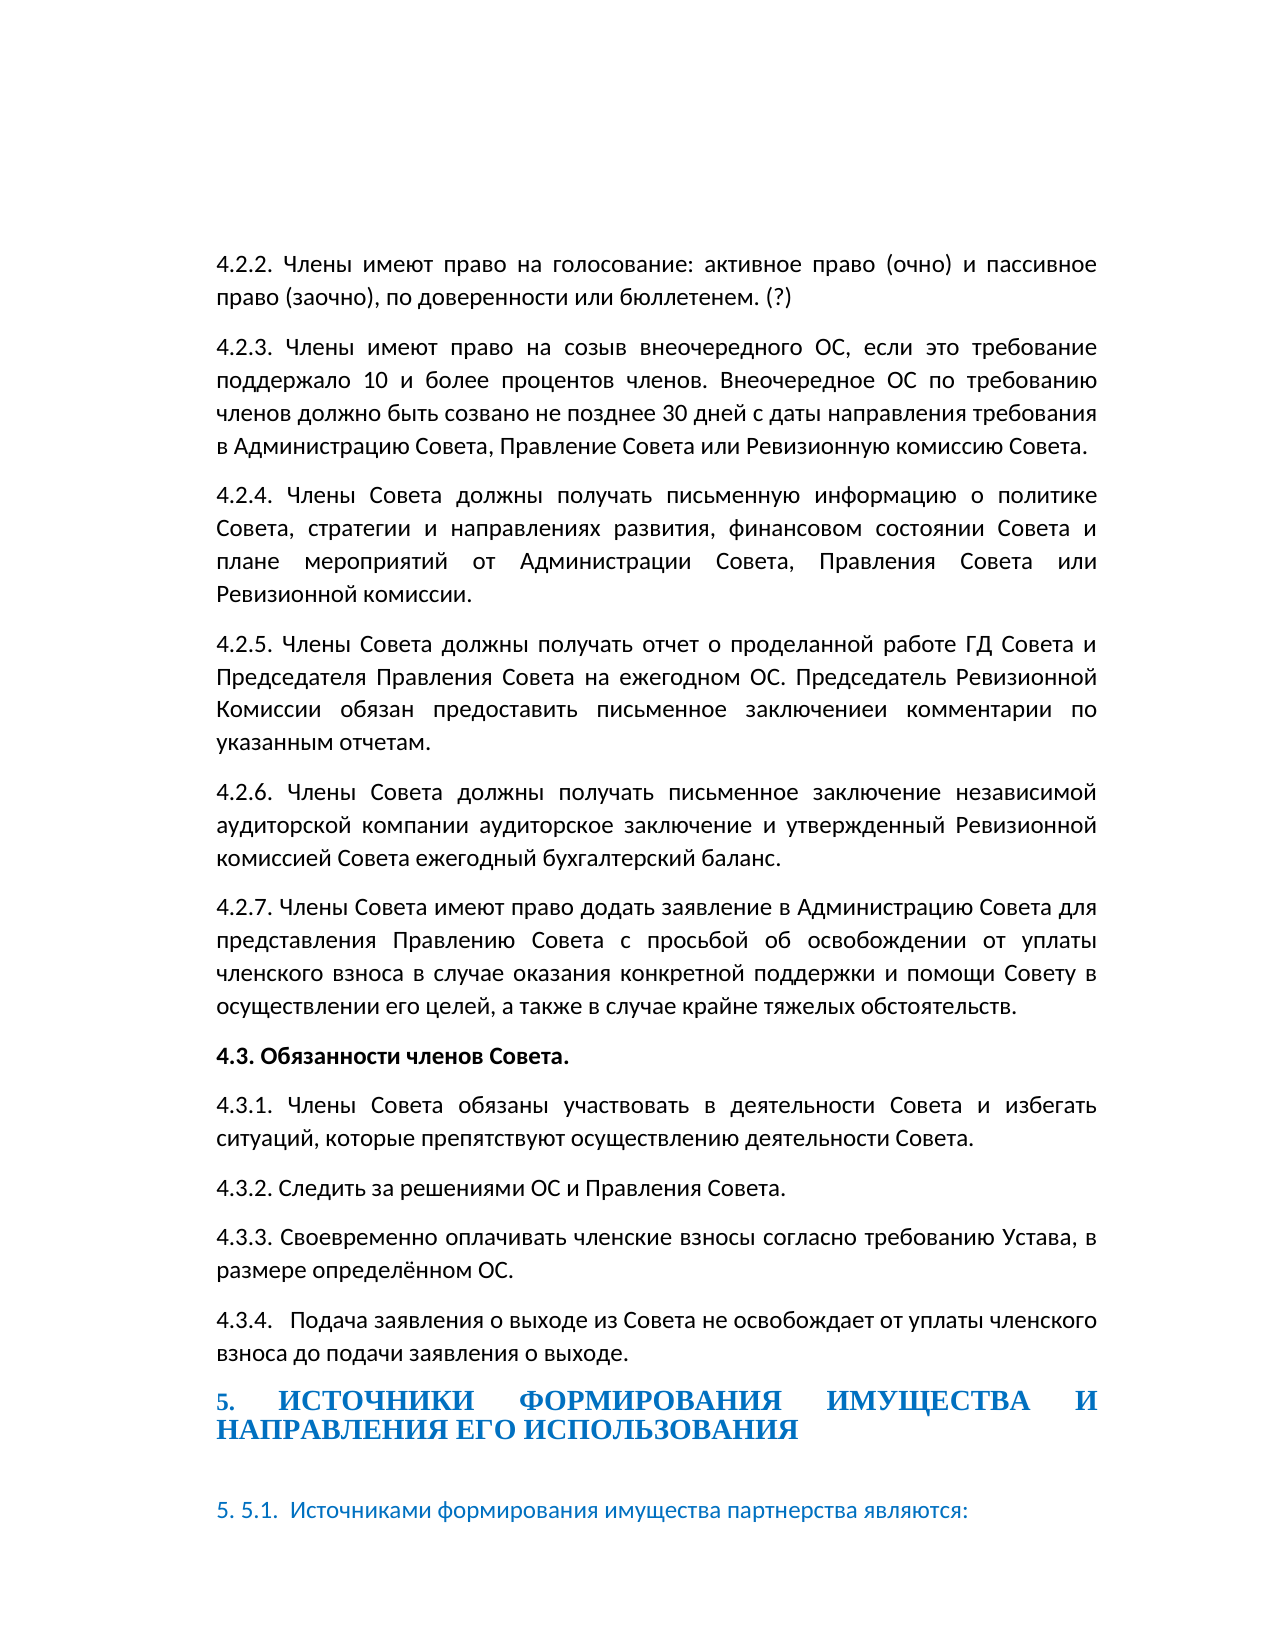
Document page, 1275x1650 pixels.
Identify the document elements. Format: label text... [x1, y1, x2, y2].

text 4.2.4. Члены Совета должны получать письменную информацию о политике Совета, стратегии и направлениях развития, финансовом состоянии Совета и плане мероприятий от Администрации Совета, Правления Совета или Ревизионной комиссии. [216, 479, 1098, 609]
text 4.3. Обязанности членов Совета. [216, 1040, 1098, 1070]
text 5. 5.1. Источниками формирования имущества партнерства являются: [216, 1494, 1098, 1525]
text 4.3.3. Своевременно оплачивать членские взносы согласно требованию Устава, в размере определённом ОС. [216, 1222, 1098, 1285]
text 4.3.4. Подача заявления о выходе из Совета не освобождает от уплаты членского взноса до подачи заявления о выходе. [216, 1304, 1098, 1367]
text 4.2.7. Члены Совета имеют право додать заявление в Администрацию Совета для представления Правлению Совета с просьбой об освобождении от уплаты членского взноса в случае оказания конкретной поддержки и помощи Совету в осуществлении его целей, а также в случае крайне тяжелых обстоятельств. [216, 892, 1098, 1021]
text 4.3.2. Следить за решениями ОС и Правления Совета. [216, 1172, 1098, 1202]
text 5. ИСТОЧНИКИ ФОРМИРОВАНИЯ ИМУЩЕСТВА И НАПРАВЛЕНИЯ ЕГО ИСПОЛЬЗОВАНИЯ [216, 1387, 1098, 1445]
text 4.2.3. Члены имеют право на созыв внеочередного ОС, если это требование поддержало 10 и более процентов членов. Внеочередное ОС по требованию членов должно быть созвано не позднее 30 дней с даты направления требования в Администрацию Совета, Правление Совета или Ревизионную комиссию Совета. [216, 331, 1098, 460]
text 4.3.1. Члены Совета обязаны участвовать в деятельности Совета и избегать ситуаций, которые препятствуют осуществлению деятельности Совета. [216, 1089, 1098, 1153]
text 4.2.5. Члены Совета должны получать отчет о проделанной работе ГД Совета и Председателя Правления Совета на ежегодном ОС. Председатель Ревизионной Комиссии обязан предоставить письменное заключениеи комментарии по указанным отчетам. [216, 628, 1098, 757]
text 4.2.6. Члены Совета должны получать письменное заключение независимой аудиторской компании аудиторское заключение и утвержденный Ревизионной комиссией Совета ежегодный бухгалтерский баланс. [216, 776, 1098, 872]
text 4.2.2. Члены имеют право на голосование: активное право (очно) и пассивное право (заочно), по доверенности или бюллетенем. (?) [216, 249, 1098, 312]
